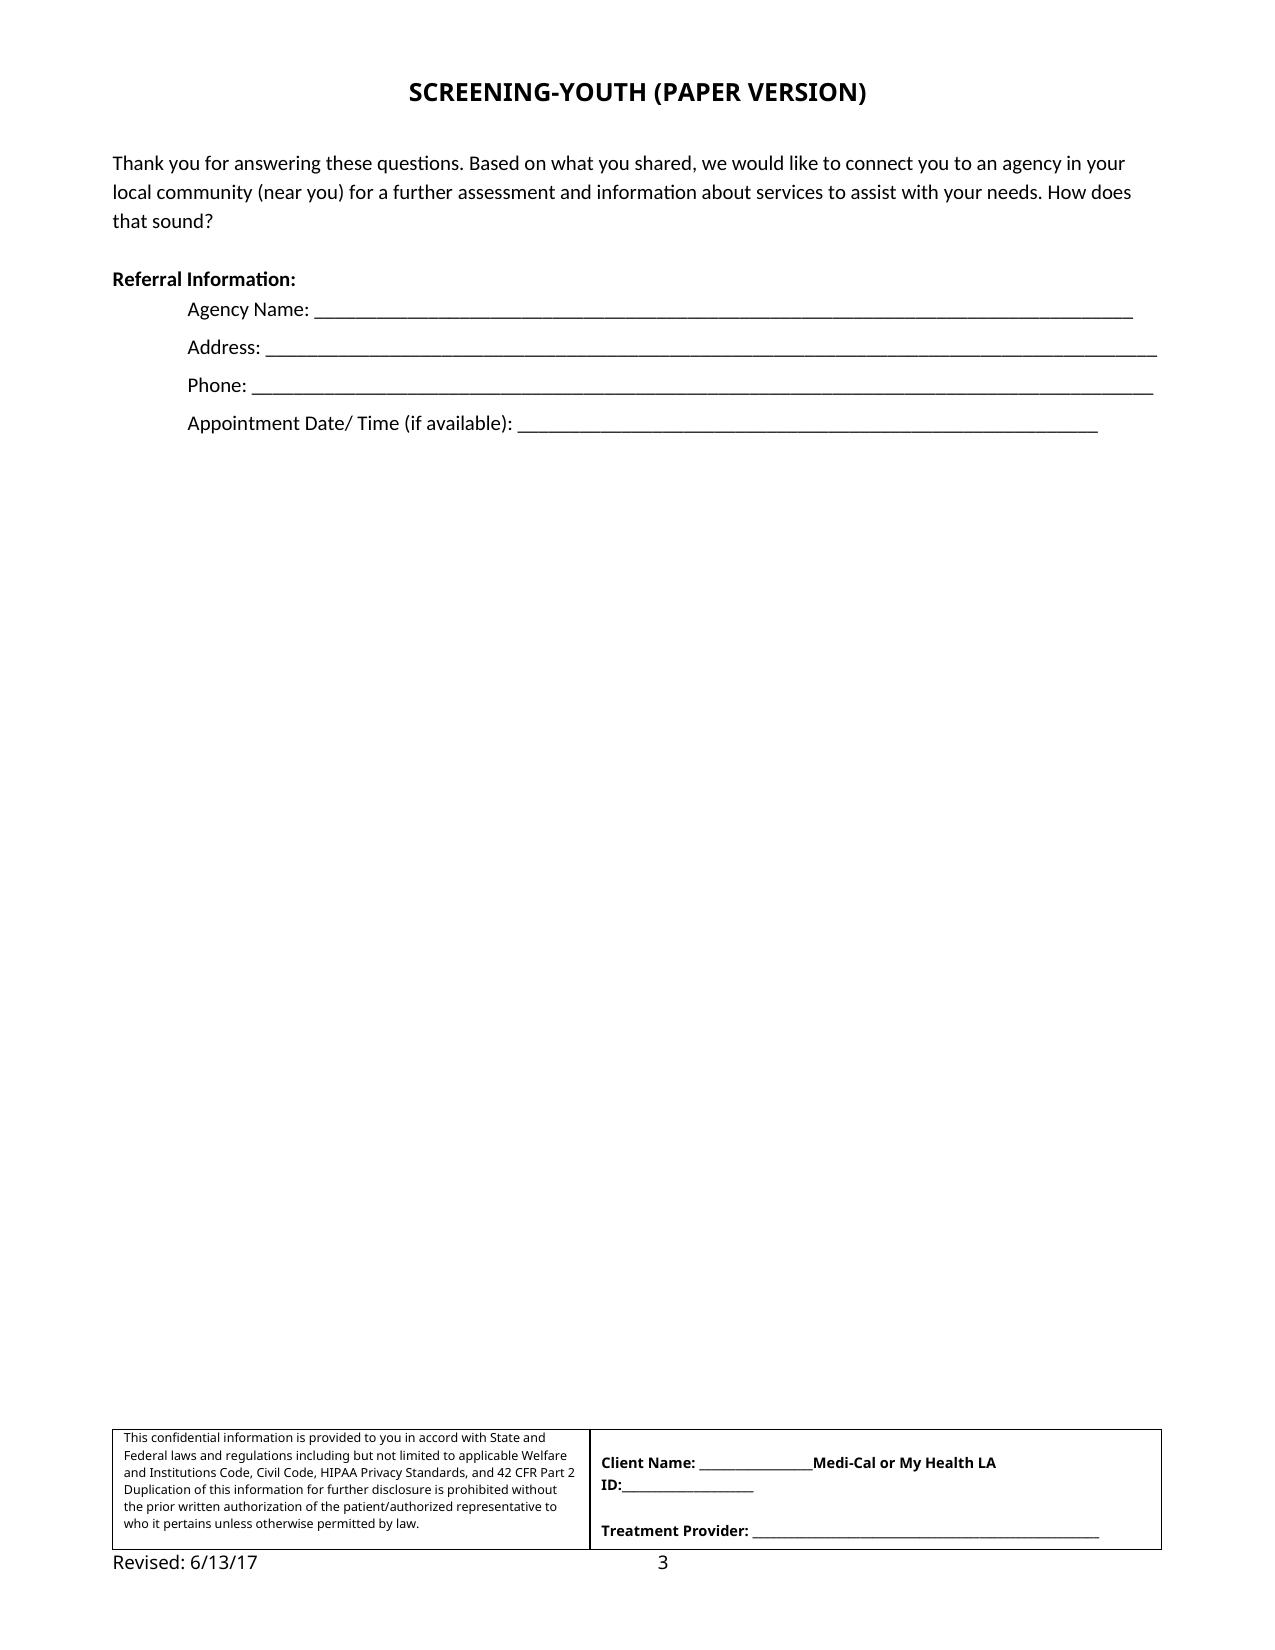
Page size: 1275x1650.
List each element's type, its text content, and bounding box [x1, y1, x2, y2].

text Agency Name: _______________________________________________________________________________ [187, 296, 1162, 321]
text Referral Information: [112, 267, 1162, 292]
text Phone: _______________________________________________________________________________________ [187, 372, 1162, 397]
text Appointment Date/ Time (if available): ________________________________________________________ [112, 410, 1162, 436]
text Address: ______________________________________________________________________________________ [187, 334, 1162, 359]
text Thank you for answering these questions. Based on what you shared, we would like to connect you to an agency in your local community (near you) for a further assessment and information about services to assist with your needs. How does that sound? [112, 150, 1162, 234]
